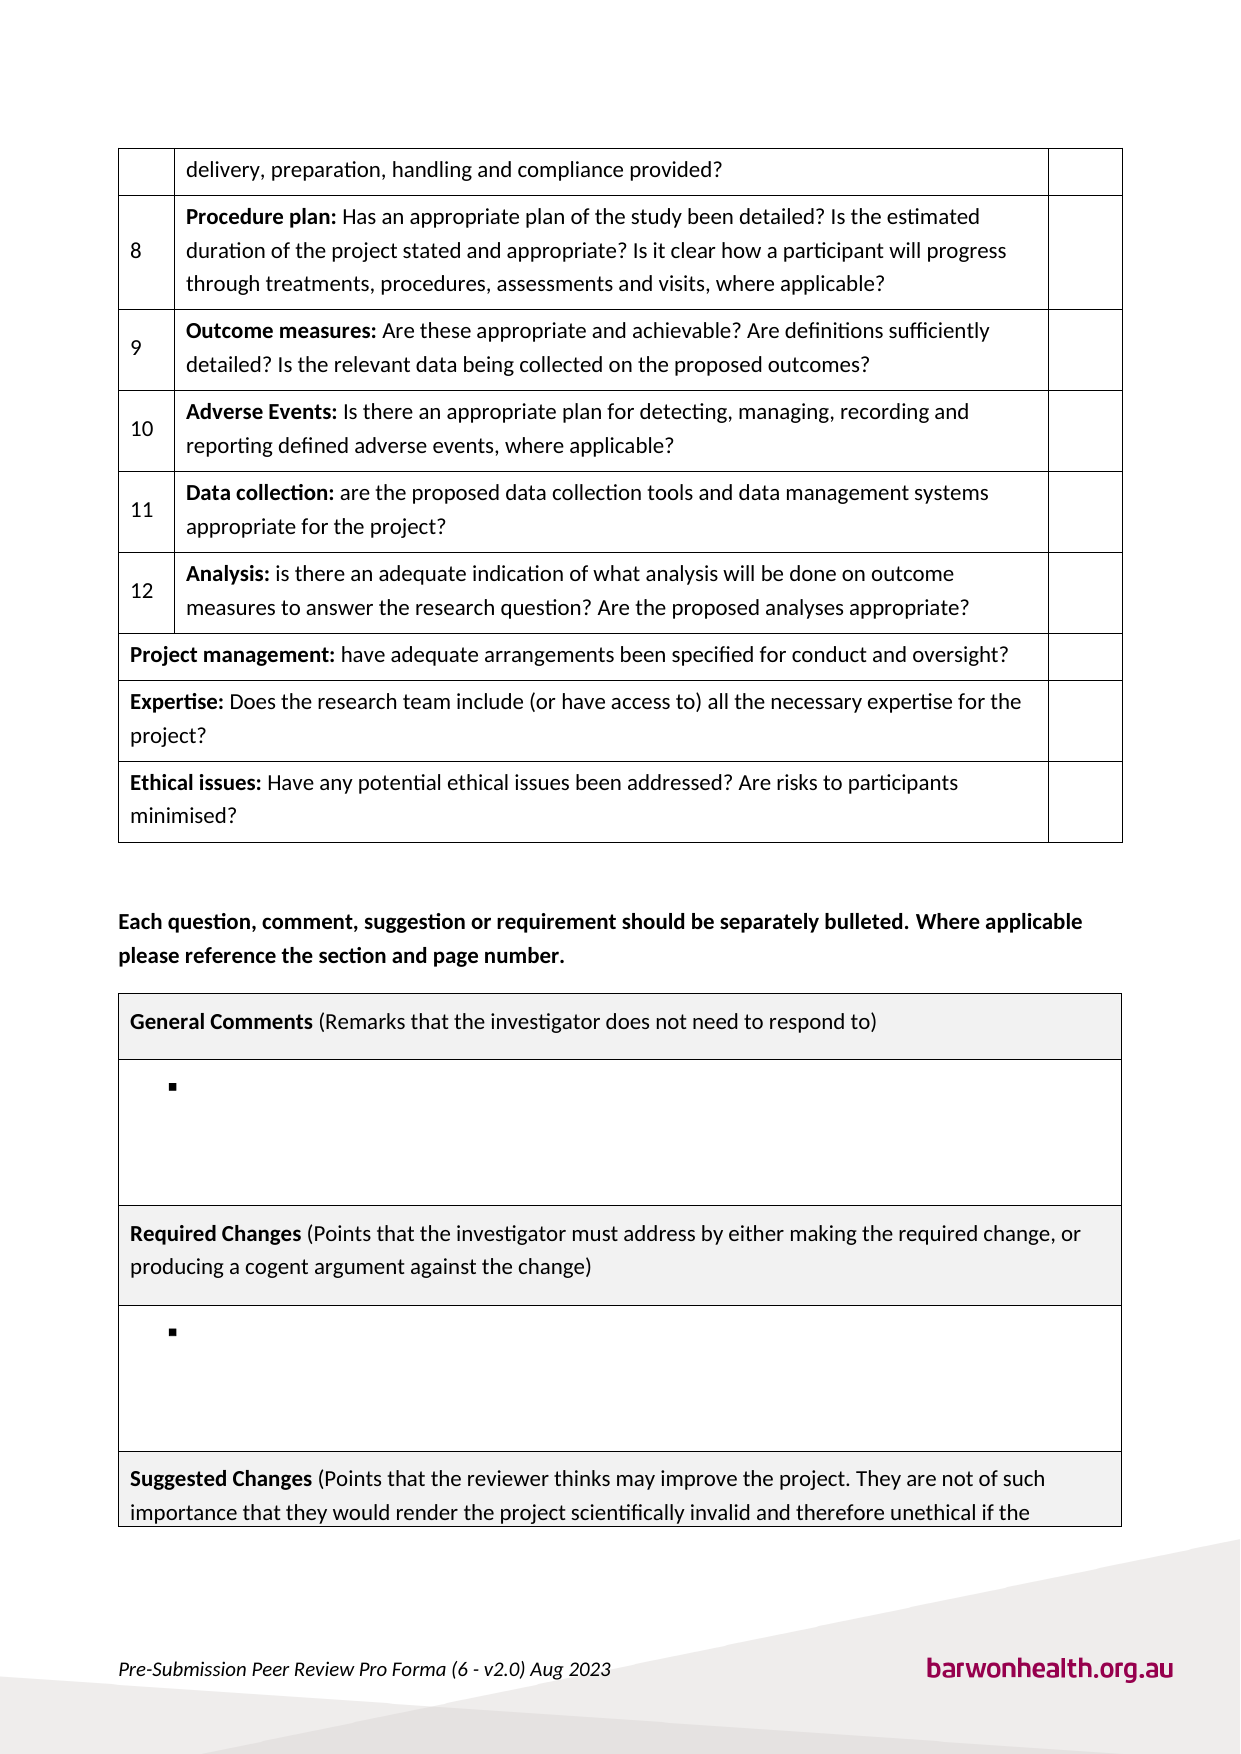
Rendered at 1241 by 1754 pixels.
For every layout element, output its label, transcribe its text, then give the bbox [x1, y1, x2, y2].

table_cell 10 [119, 391, 174, 471]
table_cell 8 [119, 196, 174, 309]
table_cell 11 [119, 472, 174, 552]
table_cell [119, 1060, 1121, 1205]
table_cell Data collection: are the proposed data collection tools and data management systems appropriate for the project? [175, 472, 1048, 552]
table_cell Procedure plan: Has an appropriate plan of the study been detailed? Is the estimated duration of the project stated and appropriate? Is it clear how a participant will progress through treatments, procedures, assessments and visits, where applicable? [175, 196, 1048, 309]
table_cell [1049, 310, 1122, 390]
table_cell Required Changes (Points that the investigator must address by either making the required change, or producing a cogent argument against the change) [119, 1206, 1121, 1305]
table_header General Comments (Remarks that the investigator does not need to respond to) [119, 994, 1121, 1059]
table_cell [1049, 149, 1122, 195]
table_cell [175, 149, 1048, 195]
table_cell 7 [119, 149, 174, 195]
table_cell [1049, 634, 1122, 680]
table_cell [1049, 472, 1122, 552]
table_cell Project management: have adequate arrangements been specified for conduct and oversight? [119, 634, 1048, 680]
table_cell [1049, 196, 1122, 309]
table_cell Analysis: is there an adequate indication of what analysis will be done on outcome measures to answer the research question? Are the proposed analyses appropriate? [175, 553, 1048, 633]
text Each question, comment, suggestion or requirement should be separately bulleted. Where applicable please reference the section and page number. [118, 907, 1123, 969]
table_cell 12 [119, 553, 174, 633]
table_cell Expertise: Does the research team include (or have access to) all the necessary expertise for the project? [119, 681, 1048, 761]
table_cell [1049, 553, 1122, 633]
table_cell [1049, 391, 1122, 471]
table_cell Adverse Events: Is there an appropriate plan for detecting, managing, recording and reporting defined adverse events, where applicable? [175, 391, 1048, 471]
table_cell Ethical issues: Have any potential ethical issues been addressed? Are risks to participants minimised? [119, 762, 1048, 842]
table_cell Outcome measures: Are these appropriate and achievable? Are definitions sufficiently detailed? Is the relevant data being collected on the proposed outcomes? [175, 310, 1048, 390]
table_cell [119, 1306, 1121, 1451]
table_cell 9 [119, 310, 174, 390]
table_cell [1049, 762, 1122, 842]
table_cell [1049, 681, 1122, 761]
picture [0, 1530, 1241, 1754]
